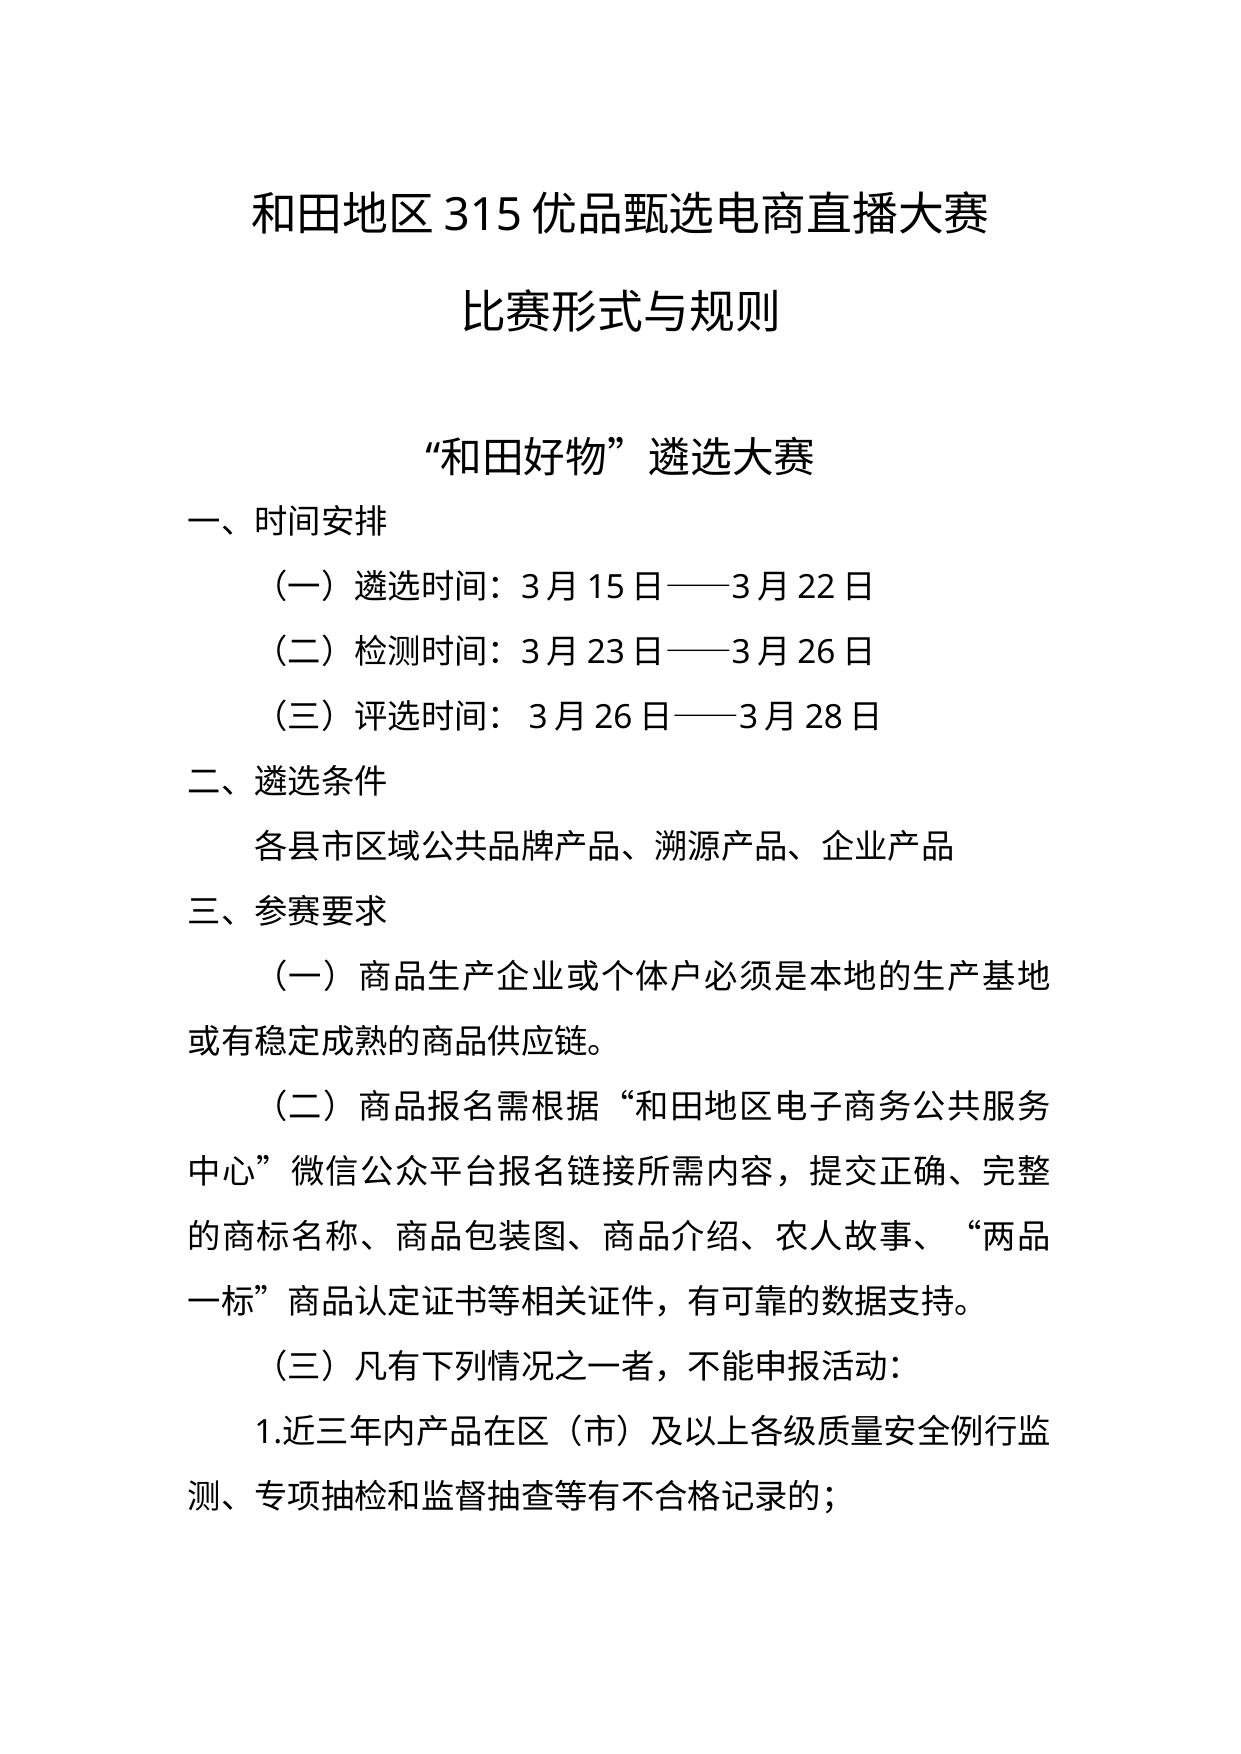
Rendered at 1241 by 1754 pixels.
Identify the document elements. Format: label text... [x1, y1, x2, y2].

text 一、时间安排 [187, 487, 1053, 552]
text （三）凡有下列情况之一者，不能申报活动： [187, 1332, 1053, 1397]
text 各县市区域公共品牌产品、溯源产品、企业产品 [187, 812, 1053, 877]
text 和田地区315优品甄选电商直播大赛 [187, 162, 1053, 259]
text “和田好物”遴选大赛 [187, 422, 1053, 487]
text 三、参赛要求 [187, 877, 1053, 942]
text （一）商品生产企业或个体户必须是本地的生产基地或有稳定成熟的商品供应链。 [187, 942, 1053, 1072]
text 比赛形式与规则 [187, 259, 1053, 357]
text 1.近三年内产品在区（市）及以上各级质量安全例行监测、专项抽检和监督抽查等有不合格记录的； [187, 1397, 1053, 1527]
text （二）检测时间：3月23日——3月26日 [187, 617, 1053, 682]
text （三）评选时间： 3月26日——3月28日 [187, 682, 1053, 747]
text （二）商品报名需根据“和田地区电子商务公共服务中心”微信公众平台报名链接所需内容，提交正确、完整的商标名称、商品包装图、商品介绍、农人故事、“两品一标”商品认定证书等相关证件，有可靠的数据支持。 [187, 1072, 1053, 1332]
text （一）遴选时间：3月15日——3月22日 [187, 552, 1053, 617]
text 二、遴选条件 [187, 747, 1053, 812]
